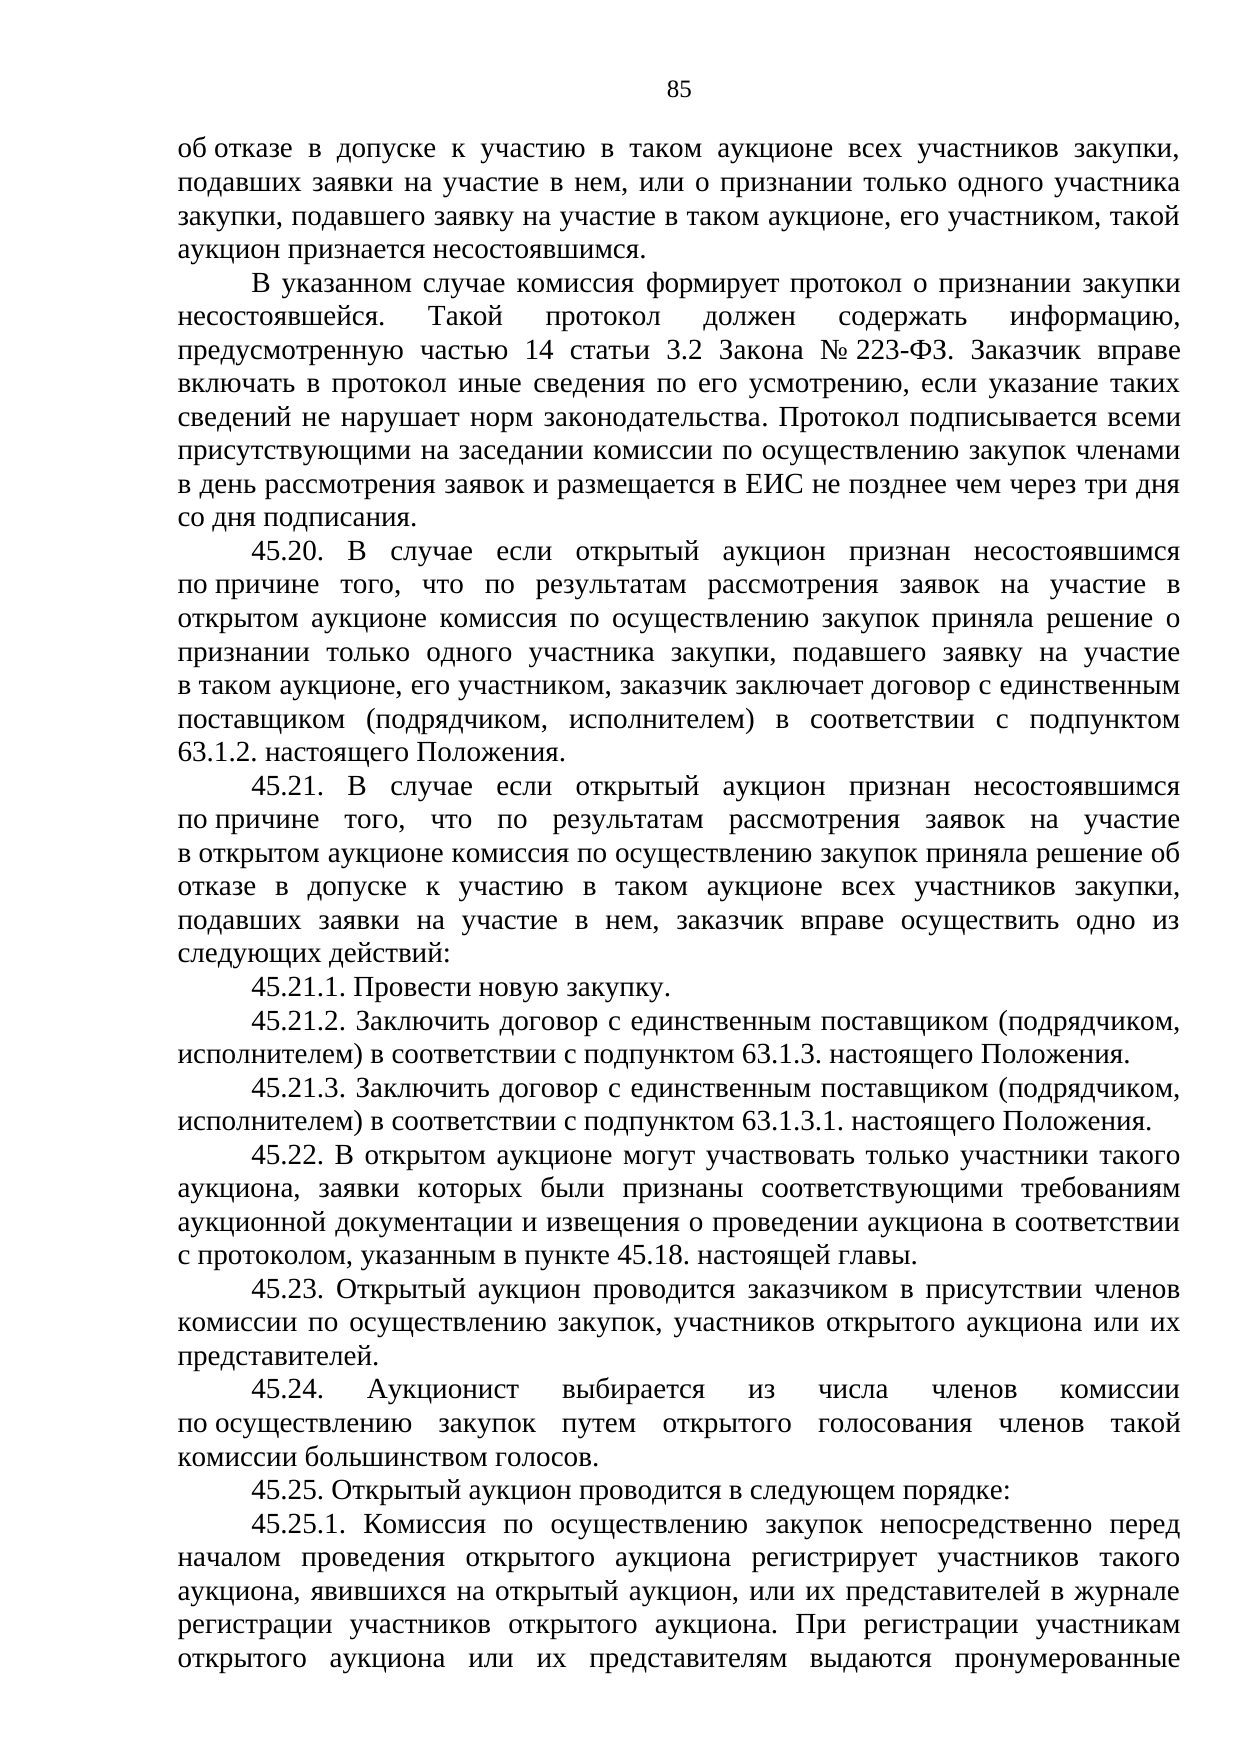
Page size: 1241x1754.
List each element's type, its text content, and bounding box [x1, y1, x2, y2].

text 45.22. В открытом аукционе могут участвовать только участники такого аукциона, заявки которых были признаны соответствующими требованиям аукционной документации и извещения о проведении аукциона в соответствии с протоколом, указанным в пункте 45.18. настоящей главы. [177, 1137, 1181, 1271]
text В указанном случае комиссия формирует протокол о признании закупки несостоявшейся. Такой протокол должен содержать информацию, предусмотренную частью 14 статьи 3.2 Закона № 223-ФЗ. Заказчик вправе включать в протокол иные сведения по его усмотрению, если указание таких сведений не нарушает норм законодательства. Протокол подписывается всеми присутствующими на заседании комиссии по осуществлению закупок членами в день рассмотрения заявок и размещается в ЕИС не позднее чем через три дня со дня подписания. [177, 265, 1181, 533]
text 45.21.1. Провести новую закупку. [177, 969, 1181, 1003]
text 45.20. В случае если открытый аукцион признан несостоявшимся по причине того, что по результатам рассмотрения заявок на участие в открытом аукционе комиссия по осуществлению закупок приняла решение о признании только одного участника закупки, подавшего заявку на участие в таком аукционе, его участником, заказчик заключает договор с единственным поставщиком (подрядчиком, исполнителем) в соответствии с подпунктом 63.1.2. настоящего Положения. [177, 533, 1181, 768]
text 45.23. Открытый аукцион проводится заказчиком в присутствии членов комиссии по осуществлению закупок, участников открытого аукциона или их представителей. [177, 1271, 1181, 1372]
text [177, 131, 1181, 265]
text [177, 1506, 1181, 1673]
text 45.25. Открытый аукцион проводится в следующем порядке: [177, 1472, 1181, 1506]
text 45.21. В случае если открытый аукцион признан несостоявшимся по причине того, что по результатам рассмотрения заявок на участие в открытом аукционе комиссия по осуществлению закупок приняла решение об отказе в допуске к участию в таком аукционе всех участников закупки, подавших заявки на участие в нем, заказчик вправе осуществить одно из следующих действий: [177, 768, 1181, 969]
text 45.21.3. Заключить договор с единственным поставщиком (подрядчиком, исполнителем) в соответствии с подпунктом 63.1.3.1. настоящего Положения. [177, 1070, 1181, 1137]
text 45.24. Аукционист выбирается из числа членов комиссии по осуществлению закупок путем открытого голосования членов такой комиссии большинством голосов. [177, 1372, 1181, 1472]
text 45.21.2. Заключить договор с единственным поставщиком (подрядчиком, исполнителем) в соответствии с подпунктом 63.1.3. настоящего Положения. [177, 1003, 1181, 1070]
